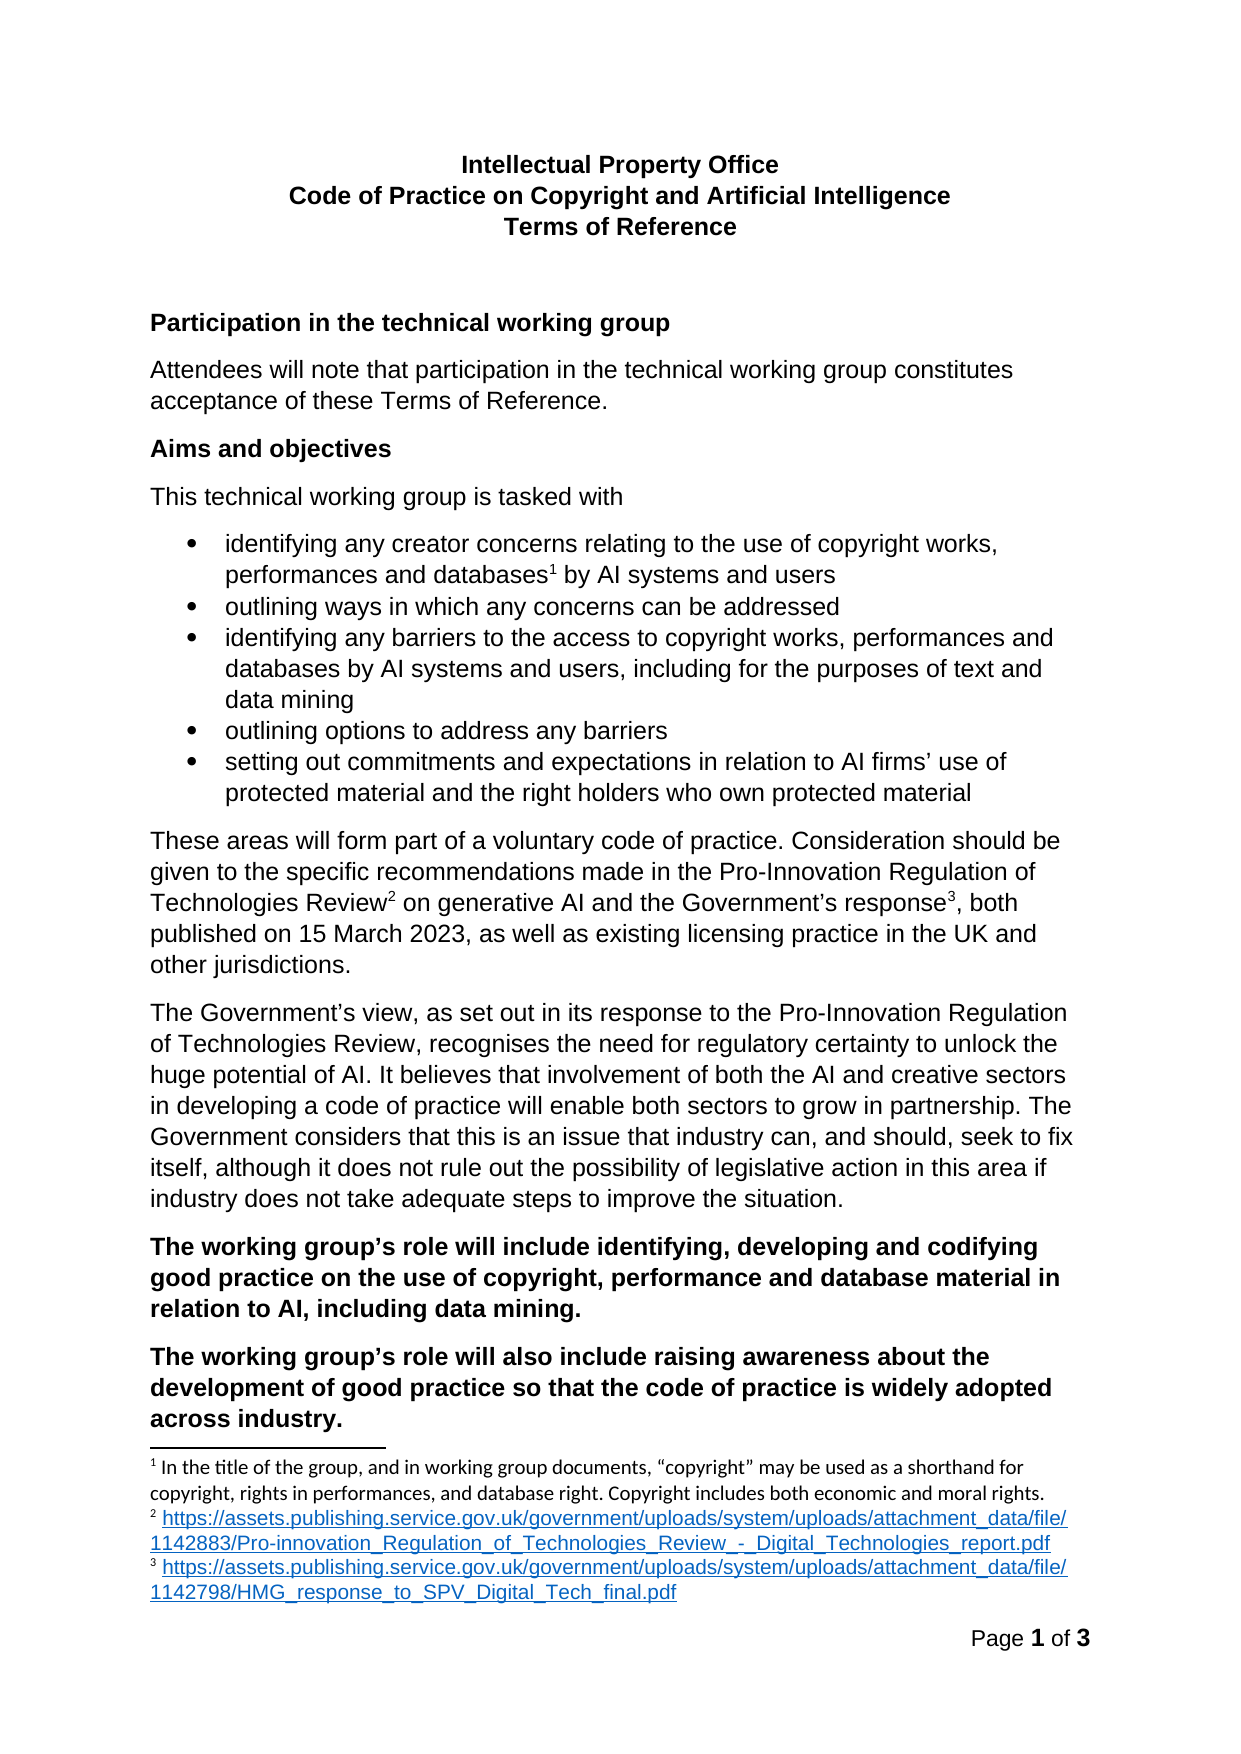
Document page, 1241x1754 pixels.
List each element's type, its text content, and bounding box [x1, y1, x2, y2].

list outlining options to address any barriers [187, 716, 1090, 745]
list setting out commitments and expectations in relation to AI firms’ use of protected material and the right holders who own protected material [187, 747, 1090, 807]
text The working group’s role will also include raising awareness about the development of good practice so that the code of practice is widely adopted across industry. [150, 1342, 1090, 1432]
text Intellectual Property Office [150, 150, 1090, 179]
text Attendees will note that participation in the technical working group constitutes acceptance of these Terms of Reference. [150, 355, 1090, 415]
text Terms of Reference [150, 212, 1090, 241]
list identifying any barriers to the access to copyright works, performances and databases by AI systems and users, including for the purposes of text and data mining [187, 623, 1090, 714]
text These areas will form part of a voluntary code of practice. Consideration should be given to the specific recommendations made in the Pro-Innovation Regulation of Technologies Review on generative AI and the Government’s response, both published on 15 March 2023, as well as existing licensing practice in the UK and other jurisdictions. [150, 826, 1090, 979]
text This technical working group is tasked with [150, 482, 1090, 510]
list identifying any creator concerns relating to the use of copyright works, performances and databases by AI systems and users [187, 529, 1090, 589]
text Participation in the technical working group [150, 307, 1090, 336]
text Aims and objectives [150, 434, 1090, 463]
text The working group’s role will include identifying, developing and codifying good practice on the use of copyright, performance and database material in relation to AI, including data mining. [150, 1232, 1090, 1323]
text The Government’s view, as set out in its response to the Pro-Innovation Regulation of Technologies Review, recognises the need for regulatory certainty to unlock the huge potential of AI. It believes that involvement of both the AI and creative sectors in developing a code of practice will enable both sectors to grow in partnership. The Government considers that this is an issue that industry can, and should, seek to fix itself, although it does not rule out the possibility of legislative action in this area if industry does not take adequate steps to improve the situation. [150, 998, 1090, 1213]
text Code of Practice on Copyright and Artificial Intelligence [150, 181, 1090, 210]
list outlining ways in which any concerns can be addressed [187, 592, 1090, 620]
